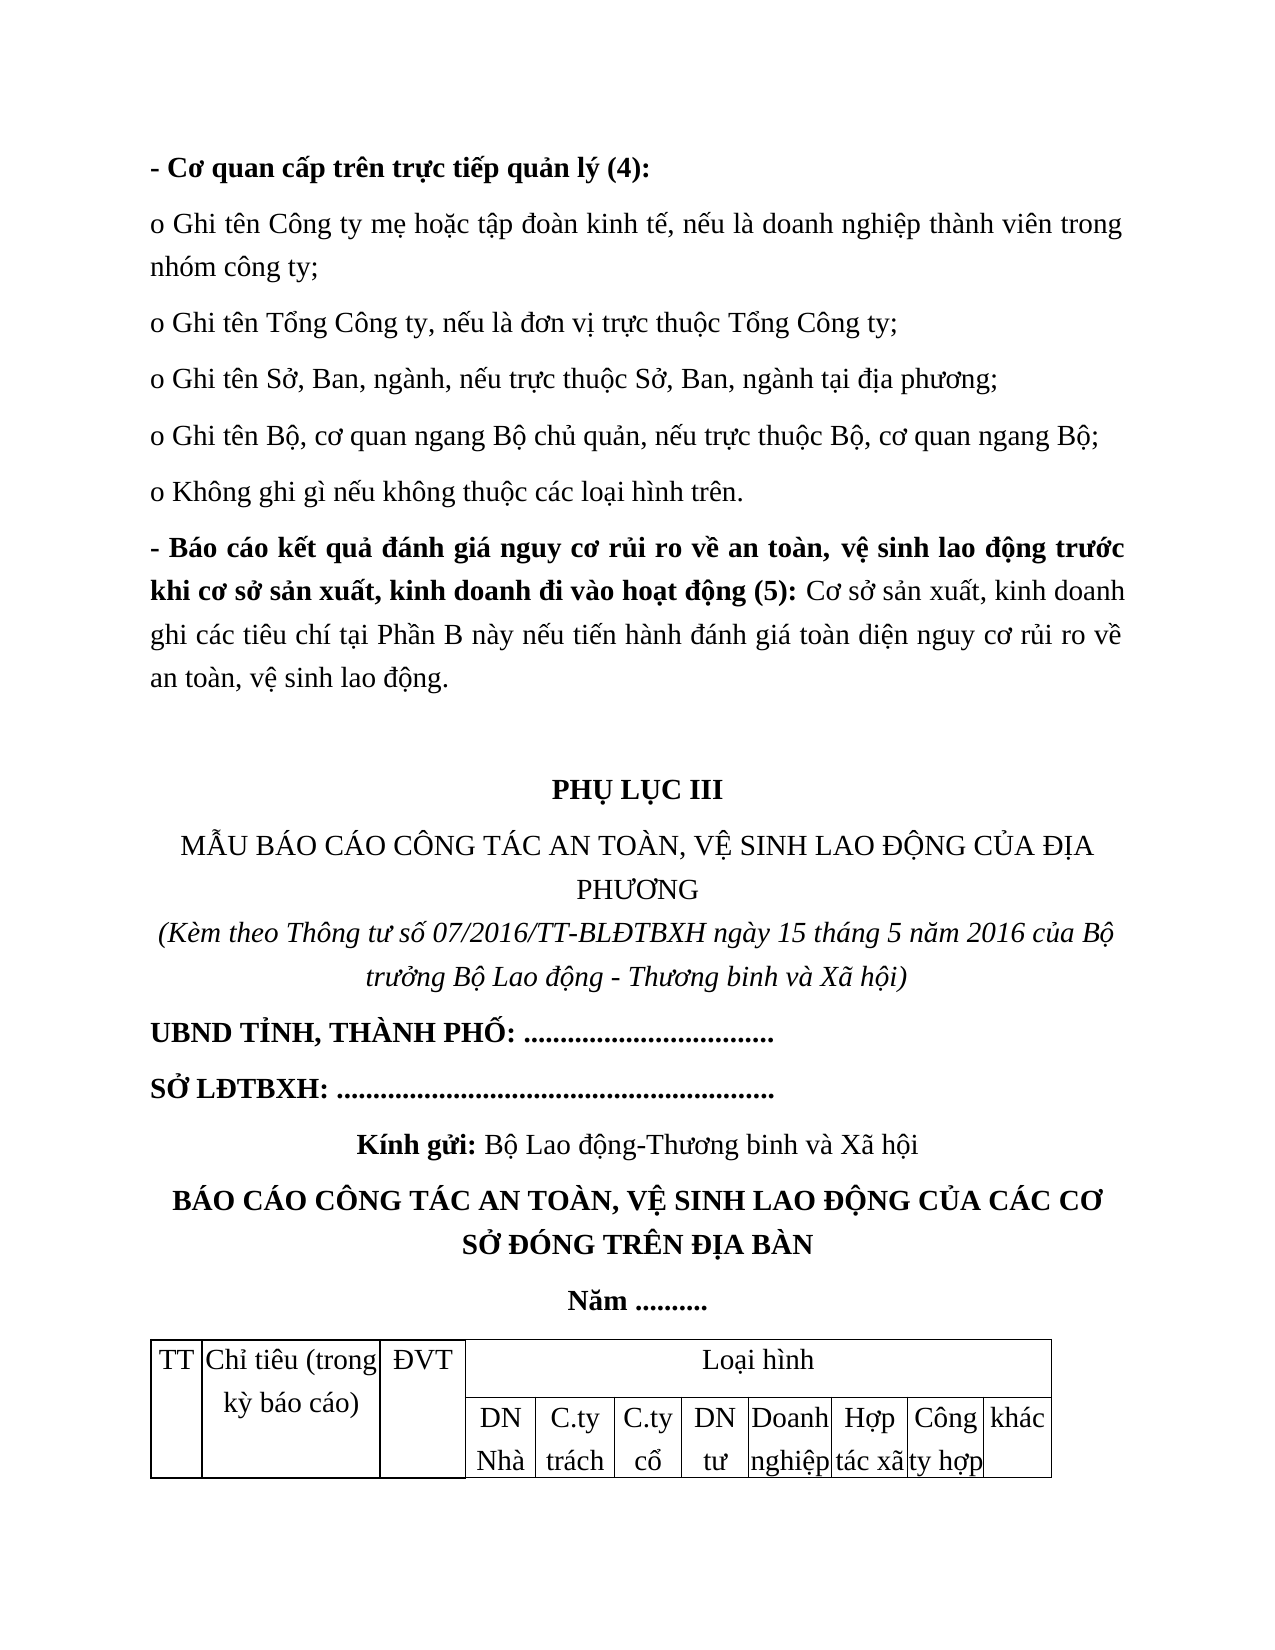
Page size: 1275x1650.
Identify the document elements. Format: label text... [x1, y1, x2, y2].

text BÁO CÁO CÔNG TÁC AN TOÀN, VỆ SINH LAO ĐỘNG CỦA CÁC CƠ SỞ ĐÓNG TRÊN ĐỊA BÀN [150, 1183, 1125, 1260]
text SỞ LĐTBXH: [150, 1071, 1125, 1105]
text Kính gửi: Bộ Lao động-Thương binh và Xã hội [150, 1127, 1125, 1161]
text o Không ghi gì nếu không thuộc các loại hình trên. [150, 474, 1125, 507]
text MẪU BÁO CÁO CÔNG TÁC AN TOÀN, VỆ SINH LAO ĐỘNG CỦA ĐỊA PHƯƠNG (Kèm theo Thông tư số 07/2016/TT-BLĐTBXH ngày 15 tháng 5 năm 2016 của Bộ trưởng Bộ Lao động - Thương binh và Xã hội) [150, 828, 1125, 993]
table_header ĐVT [381, 1341, 465, 1477]
table_header TT [152, 1341, 201, 1477]
table_cell Hợp tác xã (HTX) [832, 1398, 907, 1477]
table_cell DN tư nhân [682, 1398, 748, 1477]
text - Báo cáo kết quả đánh giá nguy cơ rủi ro về an toàn, vệ sinh lao động trước khi cơ sở sản xuất, kinh doanh đi vào hoạt động (5): Cơ sở sản xuất, kinh doanh ghi các tiêu chí tại Phần B này nếu tiến hành đánh giá toàn diện nguy cơ rủi ro về an toàn, vệ sinh lao động. [150, 530, 1125, 694]
table_cell Công ty hợp danh [908, 1398, 983, 1477]
text o Ghi tên Bộ, cơ quan ngang Bộ chủ quản, nếu trực thuộc Bộ, cơ quan ngang Bộ; [150, 418, 1125, 451]
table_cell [749, 1398, 831, 1477]
text - Cơ quan cấp trên trực tiếp quản lý (4): [150, 150, 1125, 183]
table_cell khác [984, 1398, 1051, 1477]
text UBND TỈNH, THÀNH PHỐ: [150, 1015, 1125, 1049]
table_cell DN Nhà nước [466, 1398, 535, 1477]
table_header Loại hình [466, 1340, 1051, 1397]
text o Ghi tên Sở, Ban, ngành, nếu trực thuộc Sở, Ban, ngành tại địa phương; [150, 362, 1125, 395]
table_header Chỉ tiêu (trong kỳ báo cáo) [203, 1341, 379, 1477]
table_cell C.ty cổ phần [615, 1398, 681, 1477]
text PHỤ LỤC III [150, 772, 1125, 806]
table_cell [536, 1398, 614, 1477]
text o Ghi tên Công ty mẹ hoặc tập đoàn kinh tế, nếu là doanh nghiệp thành viên trong nhóm công ty; [150, 206, 1125, 283]
text o Ghi tên Tổng Công ty, nếu là đơn vị trực thuộc Tổng Công ty; [150, 306, 1125, 339]
text Năm .......... [150, 1283, 1125, 1316]
